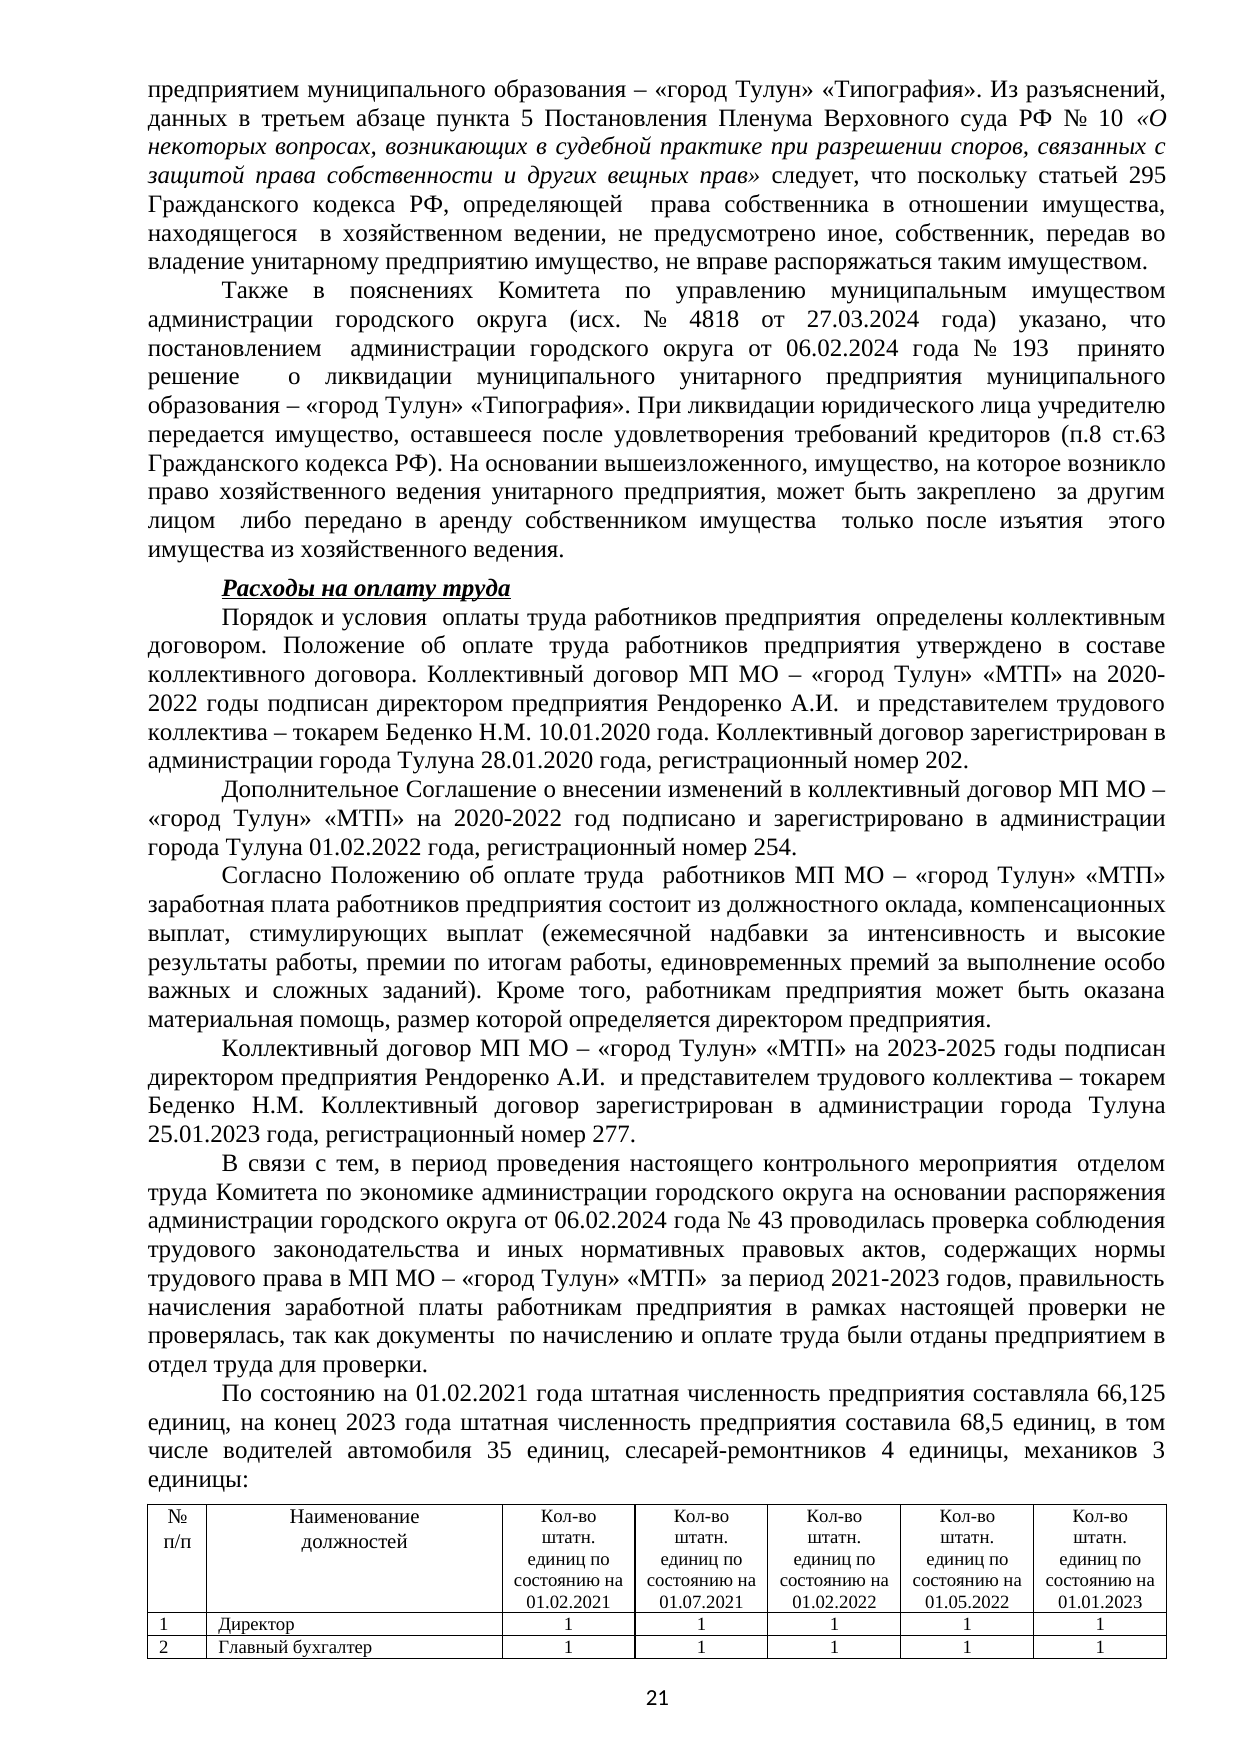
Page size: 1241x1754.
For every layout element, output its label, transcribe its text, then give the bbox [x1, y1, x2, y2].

table_cell 1 [768, 1636, 900, 1657]
table_header Кол-во штатн. единиц по состоянию на 01.02.2021 [503, 1505, 634, 1612]
table_cell 1 [636, 1636, 767, 1657]
table_cell 1 [768, 1613, 900, 1635]
table_cell 1 [148, 1613, 206, 1635]
table_header Наименование должностей [207, 1505, 502, 1612]
table_header Кол-во штатн. единиц по состоянию на 01.05.2022 [901, 1505, 1033, 1612]
table_cell 1 [503, 1636, 634, 1657]
text Согласно Положению об оплате труда работников МП МО – «город Тулун» «МТП» заработная плата работников предприятия состоит из должностного оклада, компенсационных выплат, стимулирующих выплат (ежемесячной надбавки за интенсивность и высокие результаты работы, премии по итогам работы, единовременных премий за выполнение особо важных и сложных заданий). Кроме того, работникам предприятия может быть оказана материальная помощь, размер которой определяется директором предприятия. [148, 861, 1167, 1033]
text В связи с тем, в период проведения настоящего контрольного мероприятия отделом труда Комитета по экономике администрации городского округа на основании распоряжения администрации городского округа от 06.02.2024 года № 43 проводилась проверка соблюдения трудового законодательства и иных нормативных правовых актов, содержащих нормы трудового права в МП МО – «город Тулун» «МТП» за период 2021-2023 годов, правильность начисления заработной платы работникам предприятия в рамках настоящей проверки не проверялась, так как документы по начислению и оплате труда были отданы предприятием в отдел труда для проверки. [148, 1148, 1167, 1378]
table_cell 1 [1034, 1613, 1166, 1635]
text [148, 74, 1167, 275]
text Дополнительное Соглашение о внесении изменений в коллективный договор МП МО – «город Тулун» «МТП» на 2020-2022 год подписано и зарегистрировано в администрации города Тулуна 01.02.2022 года, регистрационный номер 254. [148, 774, 1167, 861]
table_header Кол-во штатн. единиц по состоянию на 01.07.2021 [636, 1505, 767, 1612]
table_cell Директор [207, 1613, 502, 1635]
text Расходы на оплату труда [148, 573, 1167, 602]
table_cell 1 [901, 1613, 1033, 1635]
table_cell 1 [636, 1613, 767, 1635]
table_cell 1 [901, 1636, 1033, 1657]
table_cell 1 [1034, 1636, 1166, 1657]
table_cell 2 [148, 1636, 206, 1657]
table_header Кол-во штатн. единиц по состоянию на 01.01.2023 [1034, 1505, 1166, 1612]
text Также в пояснениях Комитета по управлению муниципальным имуществом администрации городского округа (исх. № 4818 от 27.03.2024 года) указано, что постановлением администрации городского округа от 06.02.2024 года № 193 принято решение о ликвидации муниципального унитарного предприятия муниципального образования – «город Тулун» «Типография». При ликвидации юридического лица учредителю передается имущество, оставшееся после удовлетворения требований кредиторов (п.8 ст.63 Гражданского кодекса РФ). На основании вышеизложенного, имущество, на которое возникло право хозяйственного ведения унитарного предприятия, может быть закреплено за другим лицом либо передано в аренду собственником имущества только после изъятия этого имущества из хозяйственного ведения. [148, 275, 1167, 563]
text По состоянию на 01.02.2021 года штатная численность предприятия составляла 66,125 единиц, на конец 2023 года штатная численность предприятия составила 68,5 единиц, в том числе водителей автомобиля 35 единиц, слесарей-ремонтников 4 единицы, механиков 3 единицы: [148, 1378, 1167, 1493]
text Коллективный договор МП МО – «город Тулун» «МТП» на 2023-2025 годы подписан директором предприятия Рендоренко А.И. и представителем трудового коллектива – токарем Беденко Н.М. Коллективный договор зарегистрирован в администрации города Тулуна 25.01.2023 года, регистрационный номер 277. [148, 1033, 1167, 1148]
table_header Кол-во штатн. единиц по состоянию на 01.02.2022 [768, 1505, 900, 1612]
table_cell 1 [503, 1613, 634, 1635]
table_cell Главный бухгалтер [207, 1636, 502, 1657]
table_header № п/п [148, 1505, 206, 1612]
text Порядок и условия оплаты труда работников предприятия определены коллективным договором. Положение об оплате труда работников предприятия утверждено в составе коллективного договора. Коллективный договор МП МО – «город Тулун» «МТП» на 2020-2022 годы подписан директором предприятия Рендоренко А.И. и представителем трудового коллектива – токарем Беденко Н.М. 10.01.2020 года. Коллективный договор зарегистрирован в администрации города Тулуна 28.01.2020 года, регистрационный номер 202. [148, 602, 1167, 774]
